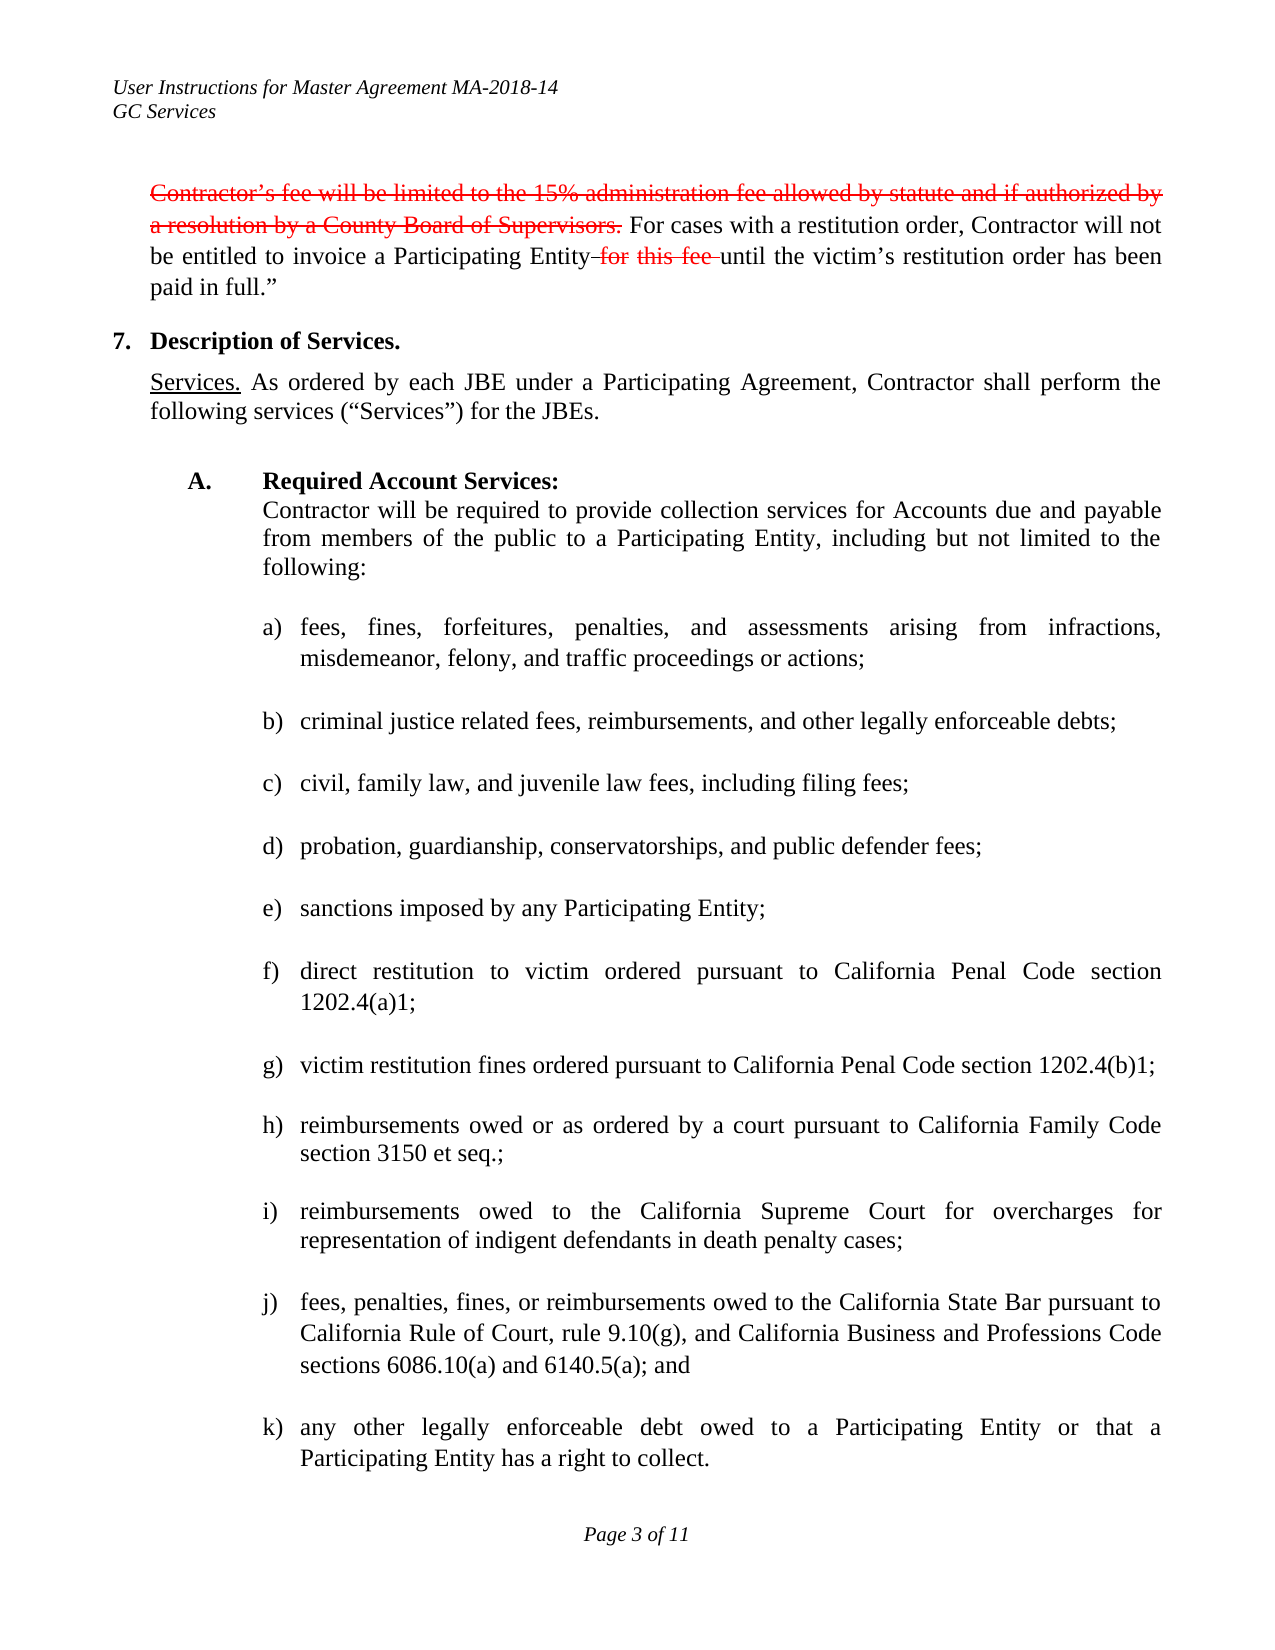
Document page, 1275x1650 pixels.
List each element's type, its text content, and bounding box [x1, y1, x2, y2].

text Services. As ordered by each JBE under a Participating Agreement, Contractor shall perform the following services (“Services”) for the JBEs. [150, 367, 1162, 425]
list civil, family law, and juvenile law fees, including filing fees; [262, 766, 1162, 797]
list direct restitution to victim ordered pursuant to California Penal Code section 1202.4(a)1; [262, 953, 1162, 1016]
list any other legally enforceable debt owed to a Participating Entity or that a Participating Entity has a right to collect. [262, 1410, 1162, 1472]
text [150, 176, 1162, 194]
text Contractor will be required to provide collection services for Accounts due and payable from members of the public to a Participating Entity, including but not limited to the following: [262, 495, 1162, 581]
list reimbursements owed or as ordered by a court pursuant to California Family Code section 3150 et seq.; [262, 1110, 1162, 1167]
list fees, penalties, fines, or reimbursements owed to the California State Bar pursuant to California Rule of Court, rule 9.10(g), and California Business and Professions Code sections 6086.10(a) and 6140.5(a); and [262, 1285, 1162, 1378]
list probation, guardianship, conservatorships, and public defender fees; [262, 828, 1162, 860]
text A. Required Account Services: [112, 466, 1162, 495]
list victim restitution fines ordered pursuant to California Penal Code section 1202.4(b)1; [262, 1047, 1162, 1078]
list Description of Services. [112, 326, 1162, 355]
list sanctions imposed by any Participating Entity; [262, 891, 1162, 922]
list fees, fines, forfeitures, penalties, and assessments arising from infractions, misdemeanor, felony, and traffic proceedings or actions; [262, 610, 1162, 672]
list criminal justice related fees, reimbursements, and other legally enforceable debts; [262, 703, 1162, 735]
list reimbursements owed to the California Supreme Court for overcharges for representation of indigent defendants in death penalty cases; [262, 1196, 1162, 1253]
